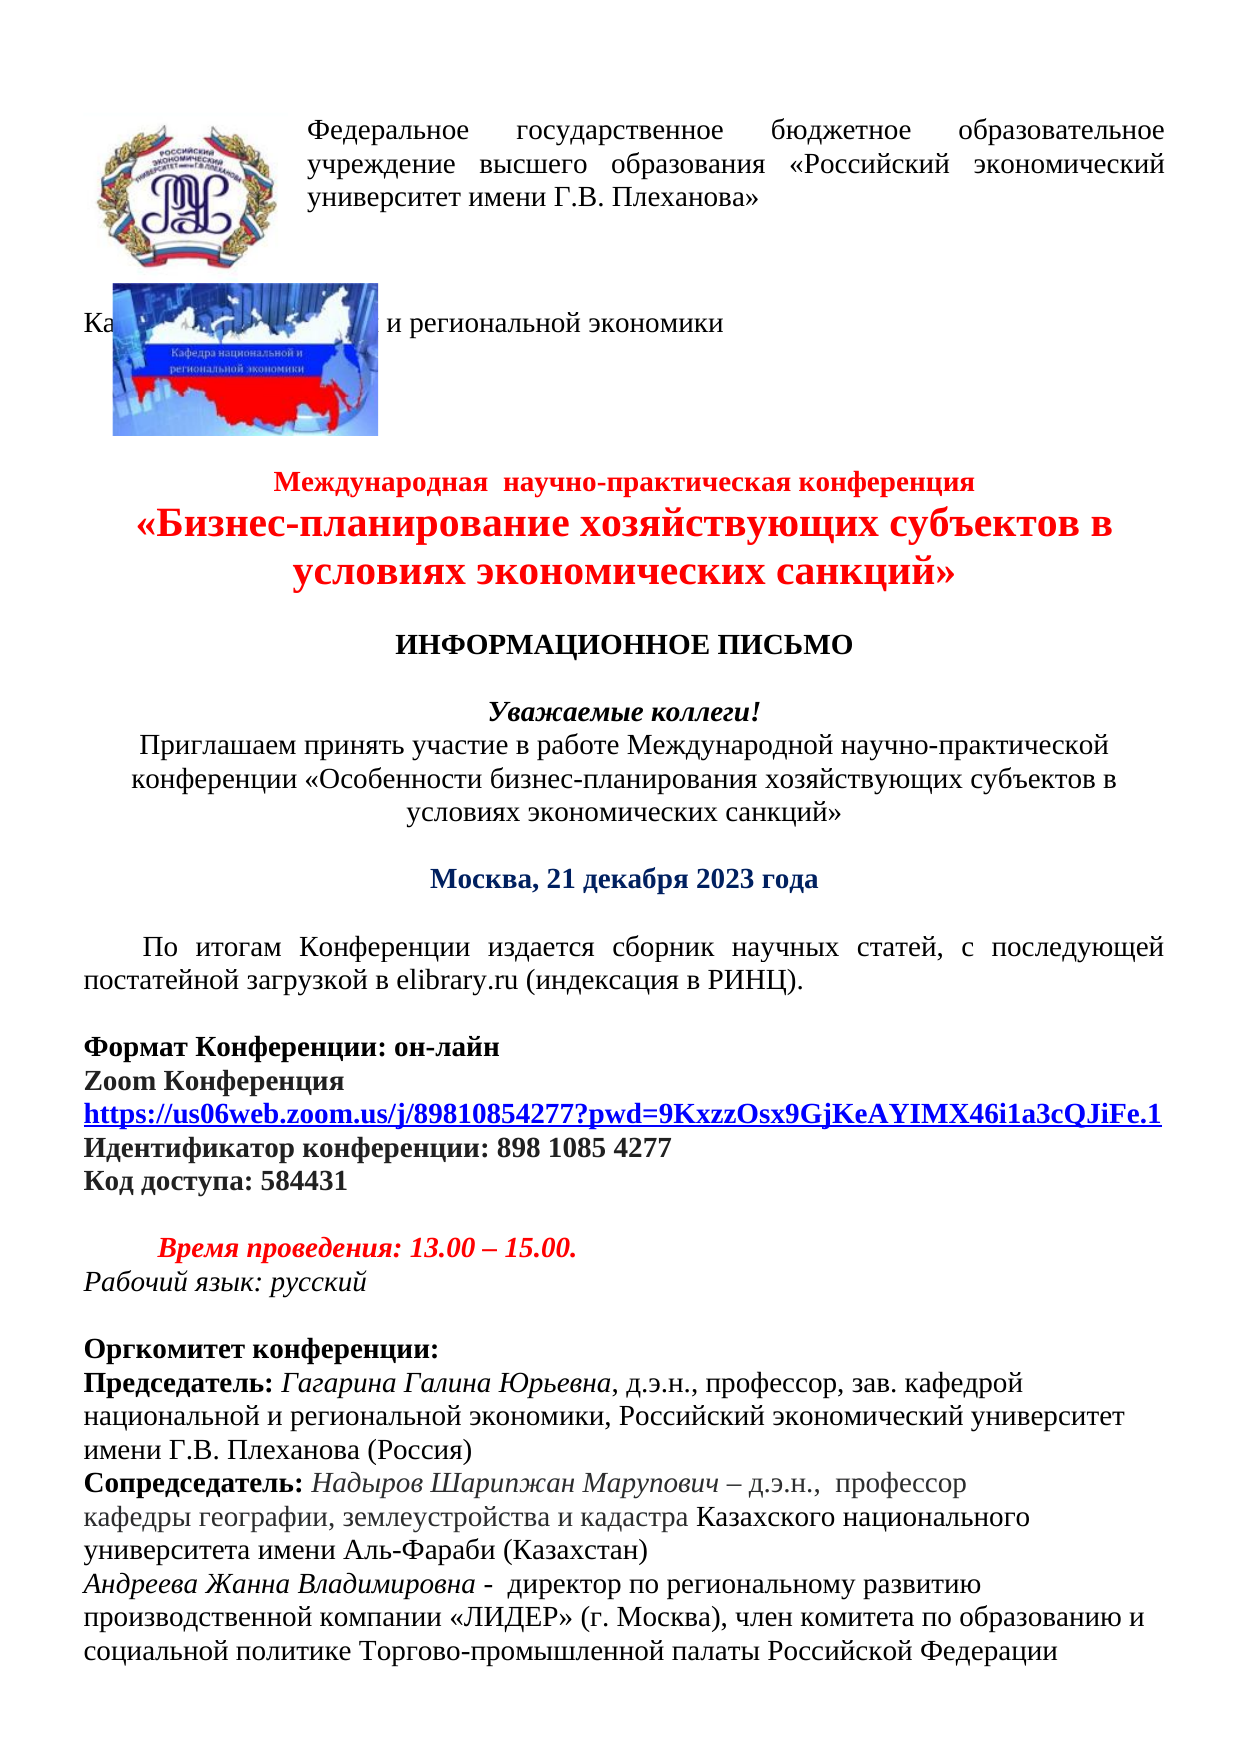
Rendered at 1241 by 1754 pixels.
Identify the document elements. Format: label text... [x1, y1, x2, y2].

text Код доступа: 584431 [83, 1163, 1165, 1197]
text Оргкомитет конференции: [83, 1331, 1165, 1365]
picture [83, 112, 379, 436]
text Председатель: Гагарина Галина Юрьевна, д.э.н., профессор, зав. кафедрой национальной и региональной экономики, Российский экономический университет имени Г.В. Плеханова (Россия) [83, 1365, 1165, 1465]
text Приглашаем принять участие в работе Международной научно-практической конференции «Особенности бизнес-планирования хозяйствующих субъектов в условиях экономических санкций» [83, 727, 1165, 828]
text Федеральное государственное бюджетное образовательное учреждение высшего образования «Российский экономический университет имени Г.В. Плеханова» [288, 112, 1165, 213]
text «Бизнес-планированиe хозяйствующих субъектов в условиях экономических санкций» [83, 497, 1165, 593]
text Москва, 21 декабря 2023 года [83, 862, 1165, 895]
text По итогам Конференции издается сборник научных статей, с последующей постатейной загрузкой в elibrary.ru (индексация в РИНЦ). [83, 929, 1165, 996]
text Уважаемые коллеги! [83, 694, 1165, 727]
text ИНФОРМАЦИОННОЕ ПИСЬМО [83, 627, 1165, 660]
text Андреева Жанна Владимировна - директор по региональному развитию производственной компании «ЛИДЕР» (г. Москва), член комитета по образованию и социальной политике Торгово-промышленной палаты Российской Федерации [83, 1566, 1165, 1667]
text Рабочий язык: русский [83, 1264, 1165, 1298]
text Кафедра Национальной и региональной экономики [379, 305, 1165, 338]
text Международная научно-практическая конференция [83, 464, 1165, 497]
text Время проведения: 13.00 – 15.00. [83, 1231, 1165, 1264]
text Идентификатор конференции: 898 1085 4277 [83, 1130, 1165, 1163]
text Сопредседатель: Надыров Шарипжан Марупович – д.э.н., профессор кафедры географии, землеустройства и кадастра Казахского национального университета имени Аль-Фараби (Казахстан) [83, 1465, 1165, 1566]
text Zoom Конференция [83, 1063, 1165, 1096]
text https://us06web.zoom.us/j/89810854277?pwd=9KxzzOsx9GjKeAYIMX46i1a3cQJiFe.1 [83, 1096, 1165, 1130]
text Формат Конференции: он-лайн [83, 1029, 1165, 1063]
